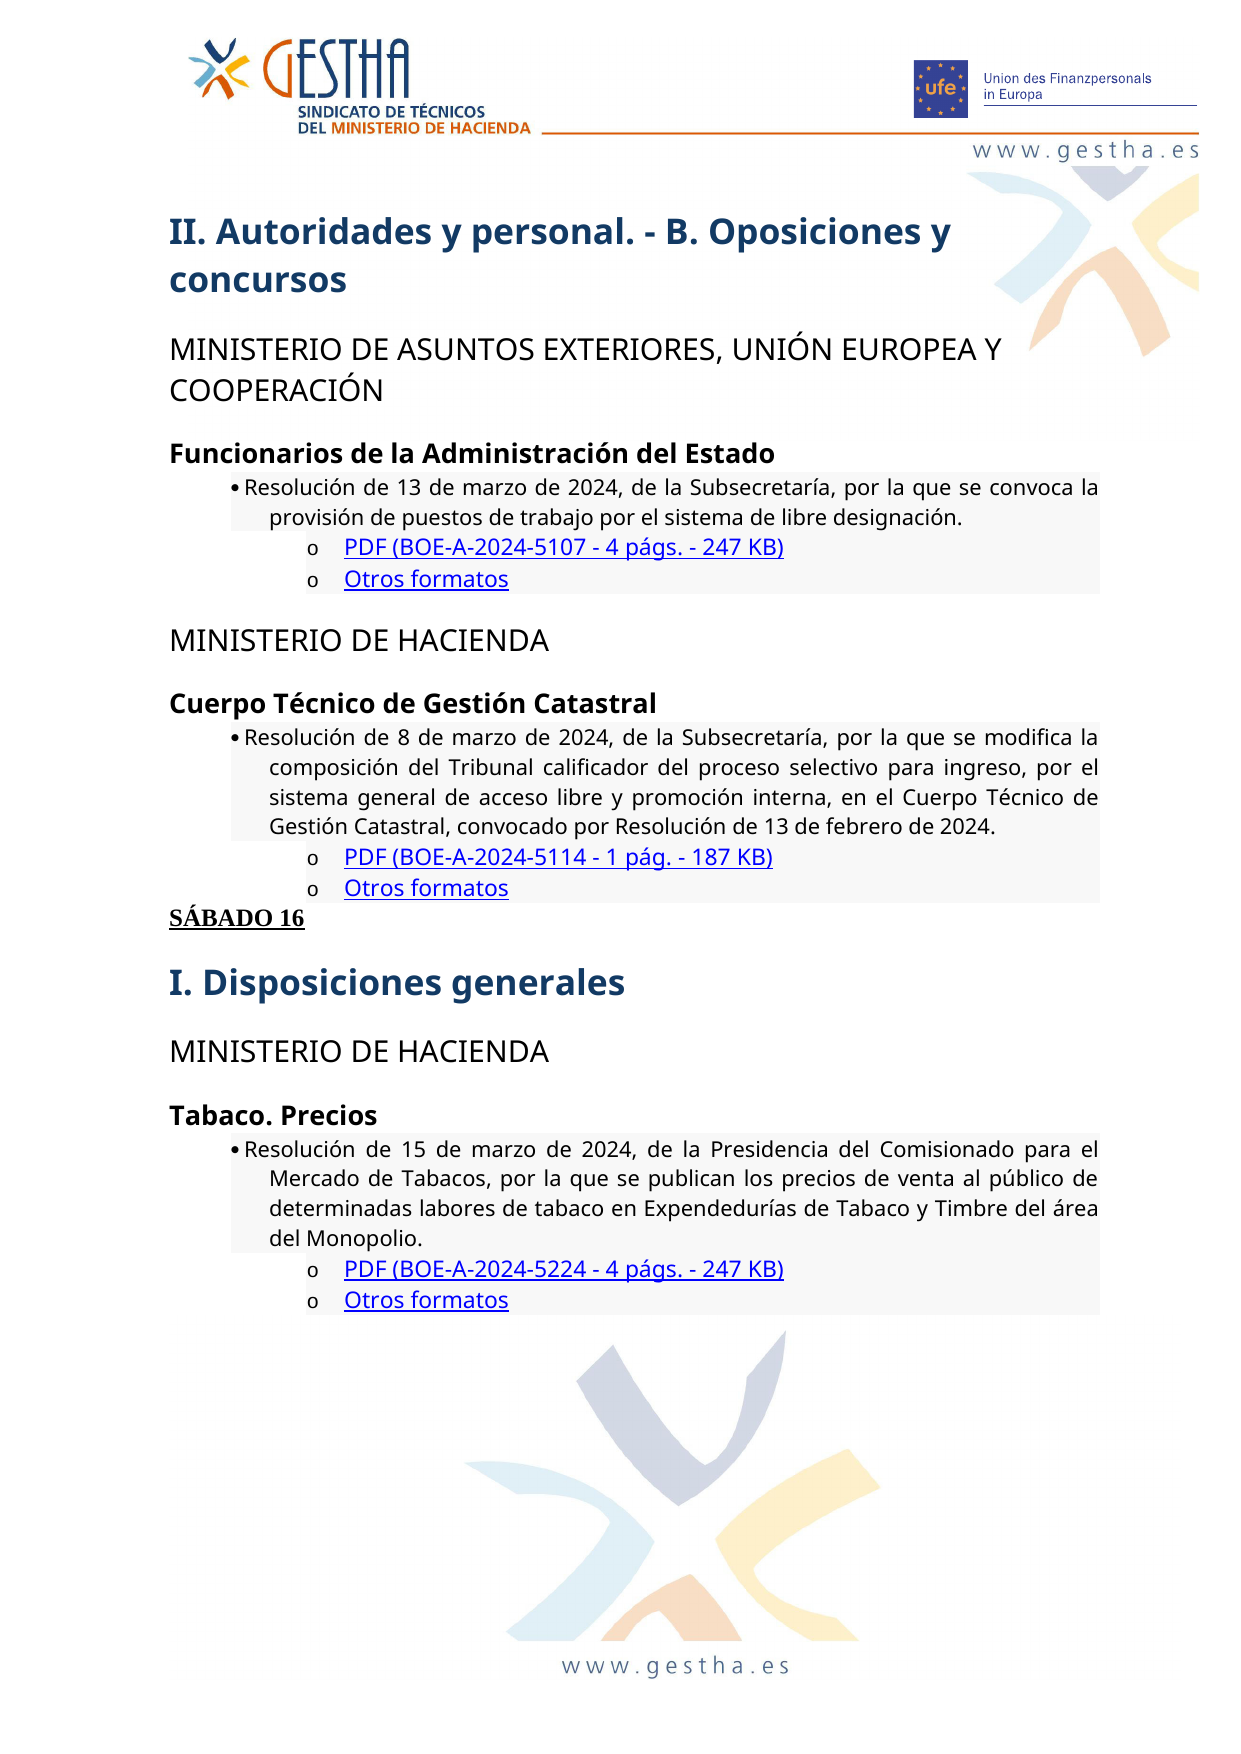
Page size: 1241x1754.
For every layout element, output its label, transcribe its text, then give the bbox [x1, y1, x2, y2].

subtitle MINISTERIO DE ASUNTOS EXTERIORES, UNIÓN EUROPEA Y COOPERACIÓN [169, 328, 1125, 410]
subtitle Funcionarios de la Administración del Estado [169, 435, 1125, 472]
list Otros formatos [306, 1284, 1100, 1315]
subtitle Cuerpo Técnico de Gestión Catastral [169, 685, 1125, 722]
list PDF (BOE-A-2024-5224 - 4 págs. - 247 KB) [306, 1253, 1100, 1284]
list Resolución de 15 de marzo de 2024, de la Presidencia del Comisionado para el Mercado de Tabacos, por la que se publican los precios de venta al público de determinadas labores de tabaco en Expendedurías de Tabaco y Timbre del área del Monopolio. [231, 1133, 1100, 1253]
subtitle MINISTERIO DE HACIENDA [169, 1031, 1125, 1072]
text SÁBADO 16 [169, 903, 1125, 932]
list PDF (BOE-A-2024-5107 - 4 págs. - 247 KB) [306, 531, 1100, 563]
subtitle I. Disposiciones generales [169, 957, 1125, 1006]
picture [168, 1315, 1182, 1680]
list Otros formatos [306, 563, 1100, 594]
subtitle MINISTERIO DE HACIENDA [169, 619, 1125, 660]
list PDF (BOE-A-2024-5114 - 1 pág. - 187 KB) [306, 841, 1100, 872]
list Resolución de 13 de marzo de 2024, de la Subsecretaría, por la que se convoca la provisión de puestos de trabajo por el sistema de libre designación. [231, 472, 1100, 531]
picture [187, 37, 1201, 441]
list Resolución de 8 de marzo de 2024, de la Subsecretaría, por la que se modifica la composición del Tribunal calificador del proceso selectivo para ingreso, por el sistema general de acceso libre y promoción interna, en el Cuerpo Técnico de Gestión Catastral, convocado por Resolución de 13 de febrero de 2024. [231, 722, 1100, 841]
list Otros formatos [306, 872, 1100, 903]
subtitle II. Autoridades y personal. - B. Oposiciones y concursos [169, 206, 1125, 303]
subtitle Tabaco. Precios [169, 1097, 1125, 1133]
